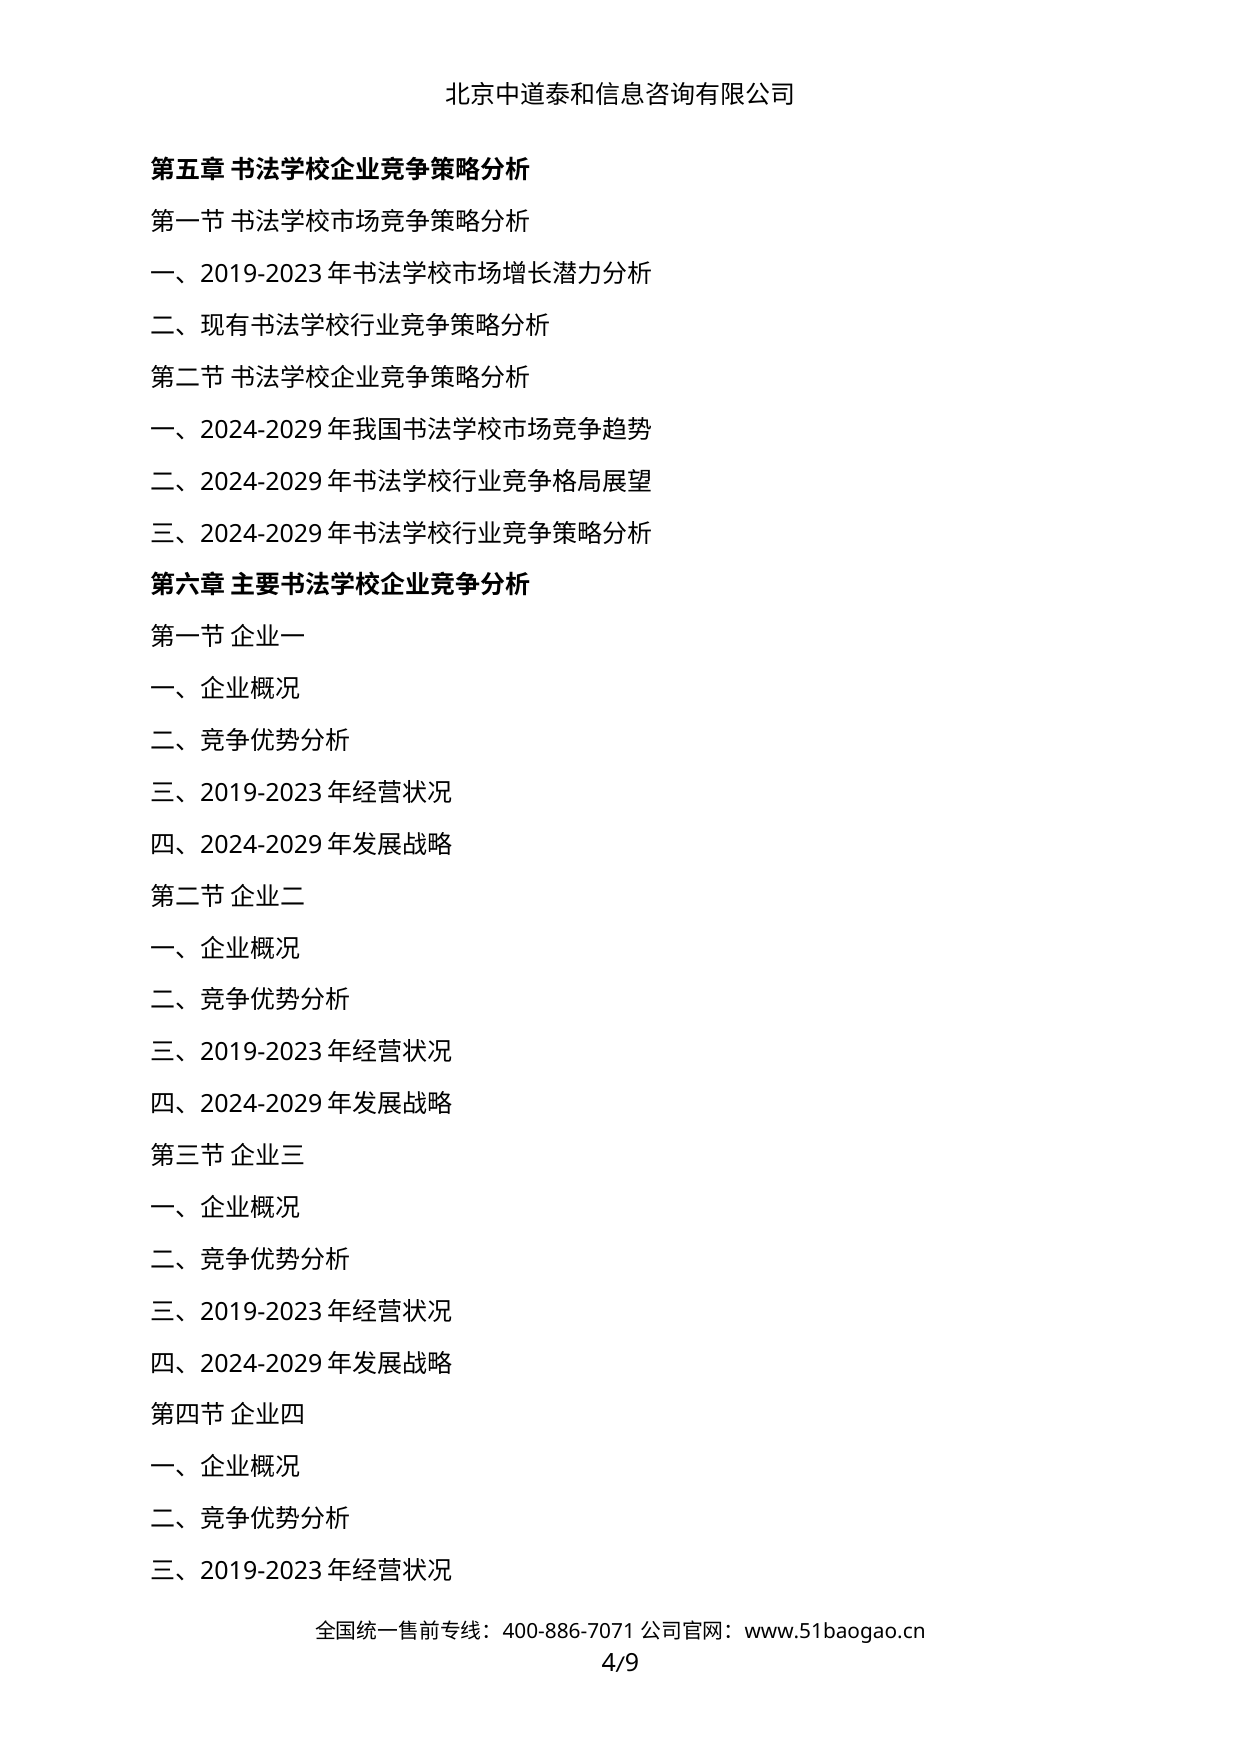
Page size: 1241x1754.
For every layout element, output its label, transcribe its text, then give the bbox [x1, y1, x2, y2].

text 三、2019-2023年经营状况 [150, 1551, 1090, 1587]
text 第一节 企业一 [150, 617, 1090, 653]
text 一、企业概况 [150, 1447, 1090, 1483]
text 一、2019-2023年书法学校市场增长潜力分析 [150, 254, 1090, 290]
text 第一节 书法学校市场竞争策略分析 [150, 202, 1090, 238]
text 四、2024-2029年发展战略 [150, 1343, 1090, 1379]
text 四、2024-2029年发展战略 [150, 1084, 1090, 1120]
text 一、2024-2029年我国书法学校市场竞争趋势 [150, 409, 1090, 446]
text 三、2019-2023年经营状况 [150, 1032, 1090, 1068]
text 一、企业概况 [150, 928, 1090, 964]
text 二、2024-2029年书法学校行业竞争格局展望 [150, 461, 1090, 497]
text 第六章 主要书法学校企业竞争分析 [150, 565, 1090, 601]
text 二、竞争优势分析 [150, 1239, 1090, 1276]
text 一、企业概况 [150, 669, 1090, 705]
text 第五章 书法学校企业竞争策略分析 [150, 150, 1090, 186]
text 第三节 企业三 [150, 1136, 1090, 1172]
text 第二节 书法学校企业竞争策略分析 [150, 357, 1090, 394]
text 第二节 企业二 [150, 876, 1090, 912]
text 三、2019-2023年经营状况 [150, 1291, 1090, 1327]
text 第四节 企业四 [150, 1395, 1090, 1431]
text 二、竞争优势分析 [150, 980, 1090, 1016]
text 三、2024-2029年书法学校行业竞争策略分析 [150, 513, 1090, 549]
text 二、竞争优势分析 [150, 721, 1090, 757]
text 三、2019-2023年经营状况 [150, 772, 1090, 809]
text 四、2024-2029年发展战略 [150, 824, 1090, 861]
text 一、企业概况 [150, 1187, 1090, 1224]
text 二、竞争优势分析 [150, 1499, 1090, 1535]
text 二、现有书法学校行业竞争策略分析 [150, 306, 1090, 342]
